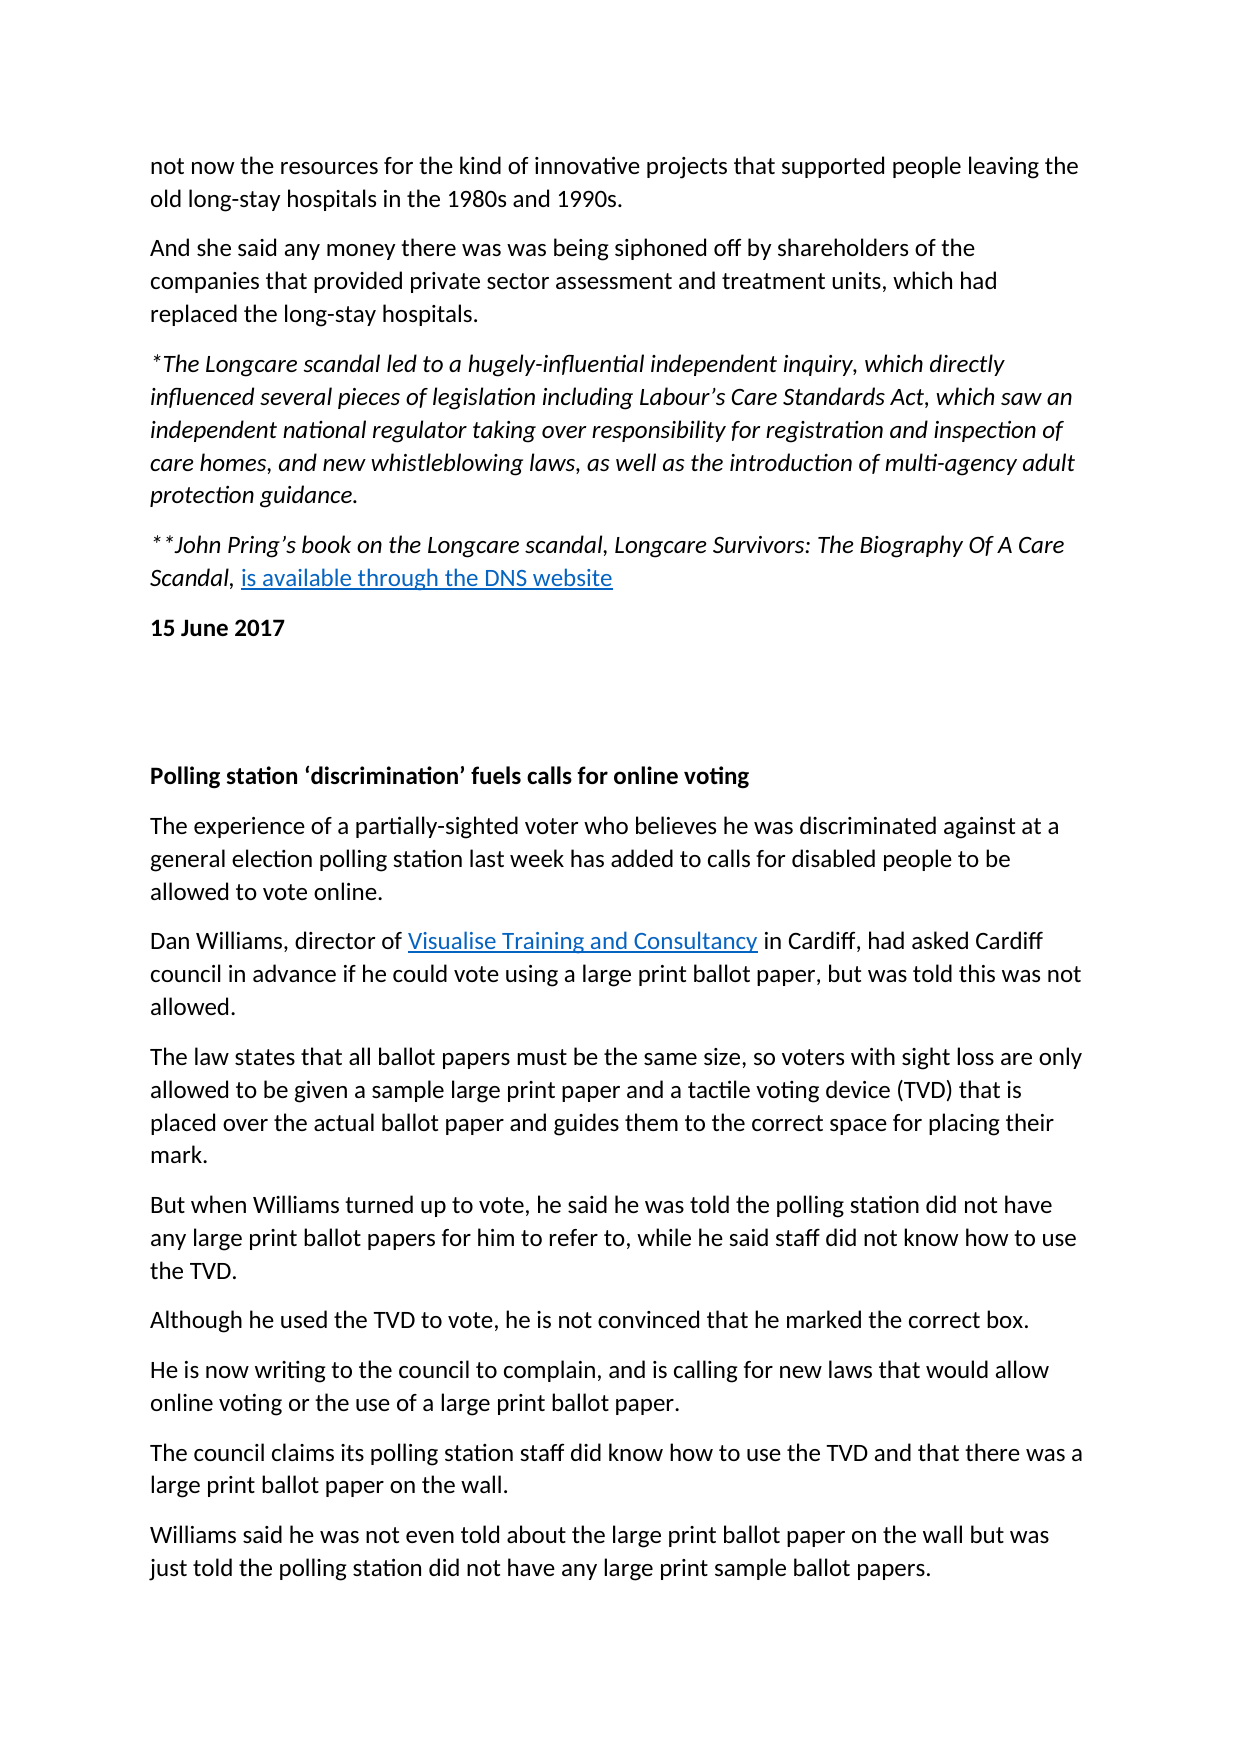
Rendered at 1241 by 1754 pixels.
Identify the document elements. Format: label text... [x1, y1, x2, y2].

text **John Pring’s book on the Longcare scandal, Longcare Survivors: The Biography Of A Care Scandal, is available through the DNS website [150, 529, 1090, 593]
text 15 June 2017 [150, 612, 1090, 642]
text Polling station ‘discrimination’ fuels calls for online voting [150, 760, 1090, 791]
text And she said any money there was was being siphoned off by shareholders of the companies that provided private sector assessment and treatment units, which had replaced the long-stay hospitals. [150, 232, 1090, 329]
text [150, 150, 1090, 213]
text The experience of a partially-sighted voter who believes he was discriminated against at a general election polling station last week has added to calls for disabled people to be allowed to vote online. [150, 810, 1090, 906]
text The law states that all ballot papers must be the same size, so voters with sight loss are only allowed to be given a sample large print paper and a tactile voting device (TVD) that is placed over the actual ballot paper and guides them to the correct space for placing their mark. [150, 1041, 1090, 1170]
text But when Williams turned up to vote, he said he was told the polling station did not have any large print ballot papers for him to refer to, while he said staff did not know how to use the TVD. [150, 1189, 1090, 1286]
text Dan Williams, director of Visualise Training and Consultancy in Cardiff, had asked Cardiff council in advance if he could vote using a large print ballot paper, but was told this was not allowed. [150, 925, 1090, 1022]
text He is now writing to the council to complain, and is calling for new laws that would allow online voting or the use of a large print ballot paper. [150, 1354, 1090, 1418]
text The council claims its polling station staff did know how to use the TVD and that there was a large print ballot paper on the wall. [150, 1437, 1090, 1500]
text Although he used the TVD to vote, he is not convinced that he marked the correct box. [150, 1304, 1090, 1335]
text Williams said he was not even told about the large print ballot paper on the wall but was just told the polling station did not have any large print sample ballot papers. [150, 1519, 1090, 1583]
text *The Longcare scandal led to a hugely-influential independent inquiry, which directly influenced several pieces of legislation including Labour’s Care Standards Act, which saw an independent national regulator taking over responsibility for registration and inspection of care homes, and new whistleblowing laws, as well as the introduction of multi-agency adult protection guidance. [150, 348, 1090, 510]
